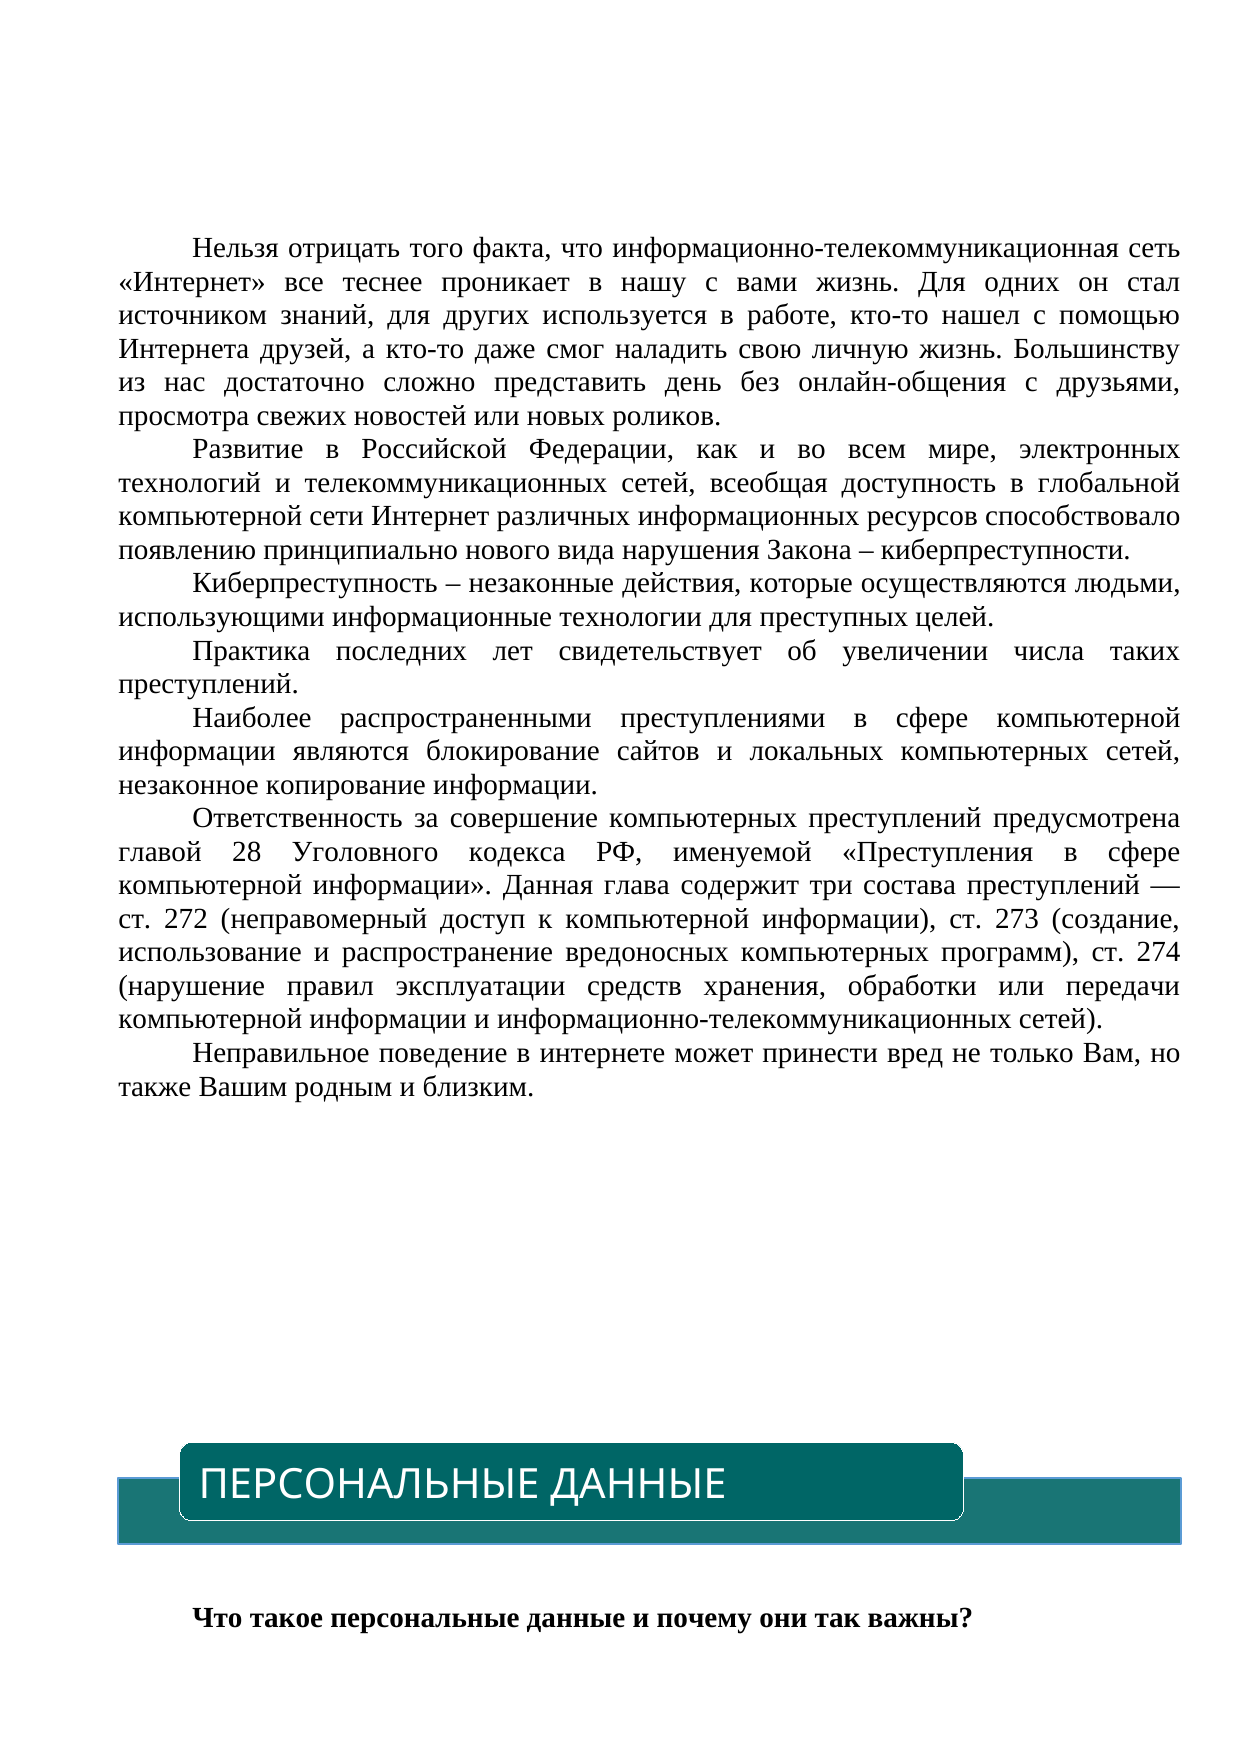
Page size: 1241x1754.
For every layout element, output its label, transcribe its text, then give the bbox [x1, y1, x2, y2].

text Нельзя отрицать того факта, что информационно-телекоммуникационная сеть «Интернет» все теснее проникает в нашу с вами жизнь. Для одних он стал источником знаний, для других используется в работе, кто-то нашел с помощью Интернета друзей, а кто-то даже смог наладить свою личную жизнь. Большинству из нас достаточно сложно представить день без онлайн-общения с друзьями, просмотра свежих новостей или новых роликов. [118, 230, 1181, 431]
text Киберпреступность – незаконные действия, которые осуществляются людьми, использующими информационные технологии для преступных целей. [118, 566, 1181, 633]
text Что такое персональные данные и почему они так важны? [118, 1601, 1181, 1634]
text Неправильное поведение в интернете может принести вред не только Вам, но также Вашим родным и близким. [118, 1035, 1181, 1102]
text Наиболее распространенными преступлениями в сфере компьютерной информации являются блокирование сайтов и локальных компьютерных сетей, незаконное копирование информации. [118, 700, 1181, 800]
text Развитие в Российской Федерации, как и во всем мире, электронных технологий и телекоммуникационных сетей, всеобщая доступность в глобальной компьютерной сети Интернет различных информационных ресурсов способствовало появлению принципиально нового вида нарушения Закона – киберпреступности. [118, 431, 1181, 566]
text Практика последних лет свидетельствует об увеличении числа таких преступлений. [118, 633, 1181, 700]
text Ответственность за совершение компьютерных преступлений предусмотрена главой 28 Уголовного кодекса РФ, именуемой «Преступления в сфере компьютерной информации». Данная глава содержит три состава преступлений — ст. 272 (неправомерный доступ к компьютерной информации), ст. 273 (создание, использование и распространение вредоносных компьютерных программ), ст. 274 (нарушение правил эксплуатации средств хранения, обработки или передачи компьютерной информации и информационно-телекоммуникационных сетей). [118, 800, 1181, 1035]
